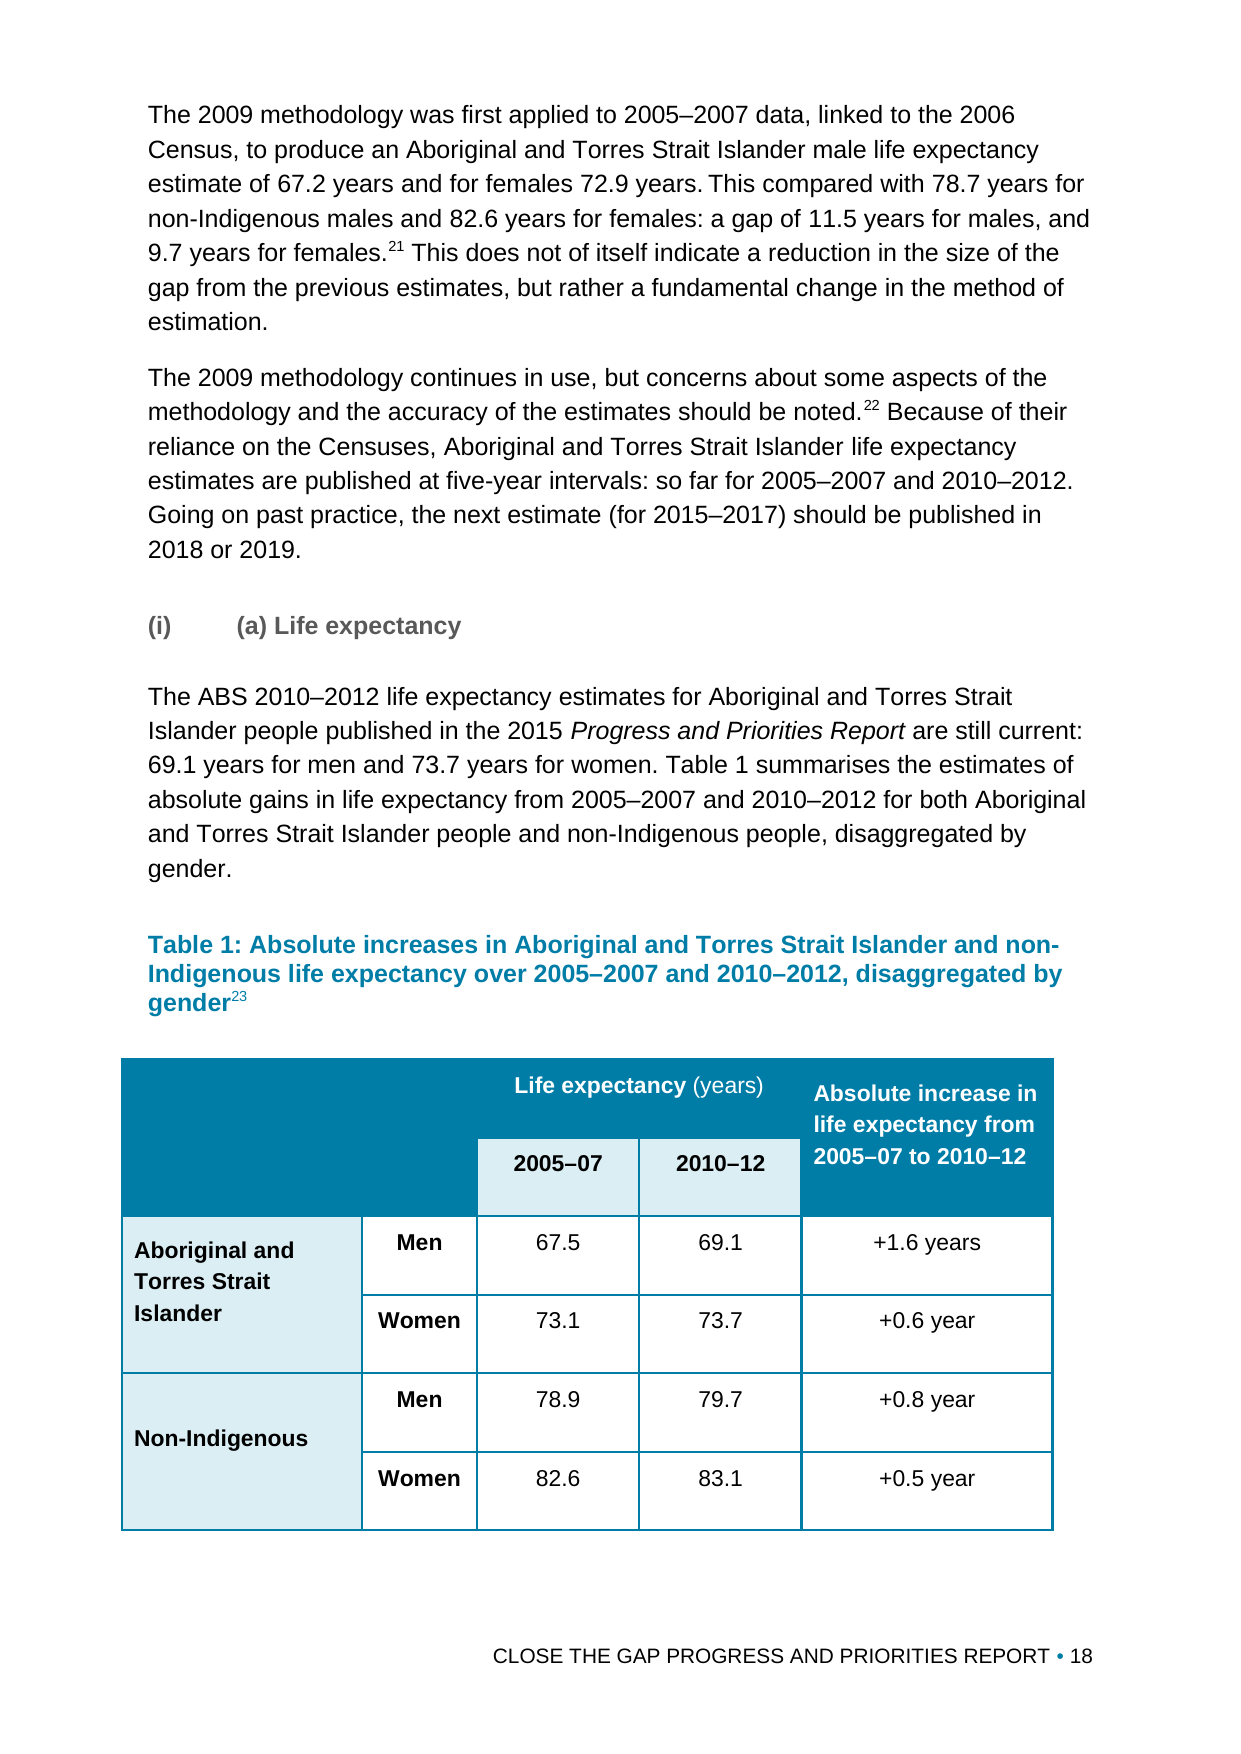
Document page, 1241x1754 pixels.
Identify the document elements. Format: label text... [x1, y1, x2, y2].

subtitle (a) Life expectancy [148, 611, 1092, 640]
table_cell +0.6 year [803, 1296, 1051, 1372]
text The ABS 2010–2012 life expectancy estimates for Aboriginal and Torres Strait Islander people published in the 2015 Progress and Priorities Report are still current: 69.1 years for men and 73.7 years for women. Table 1 summarises the estimates of absolute gains in life expectancy from 2005–2007 and 2010–2012 for both Aboriginal and Torres Strait Islander people and non-Indigenous people, disaggregated by gender. [148, 682, 1092, 883]
table_header Life expectancy (years) [478, 1060, 800, 1137]
text The 2009 methodology continues in use, but concerns about some aspects of the methodology and the accuracy of the estimates should be noted. Because of their reliance on the Censuses, Aboriginal and Torres Strait Islander life expectancy estimates are published at five-year intervals: so far for 2005–2007 and 2010–2012. Going on past practice, the next estimate (for 2015–2017) should be published in 2018 or 2019. [148, 363, 1092, 564]
table_cell Aboriginal and Torres Strait Islander [123, 1217, 361, 1372]
text The 2009 methodology was first applied to 2005–2007 data, linked to the 2006 Census, to produce an Aboriginal and Torres Strait Islander male life expectancy estimate of 67.2 years and for females 72.9 years. This compared with 78.7 years for non-Indigenous males and 82.6 years for females: a gap of 11.5 years for males, and 9.7 years for females. This does not of itself indicate a reduction in the size of the gap from the previous estimates, but rather a fundamental change in the method of estimation. [148, 100, 1092, 336]
table_cell Men [363, 1217, 476, 1294]
table_cell +1.6 years [803, 1217, 1051, 1294]
table_cell 67.5 [478, 1217, 638, 1294]
table_cell +0.5 year [803, 1453, 1051, 1529]
table_cell 78.9 [478, 1374, 638, 1451]
table_cell 73.7 [640, 1296, 800, 1372]
table_cell 2010–12 [640, 1139, 800, 1215]
table_cell +0.8 year [803, 1374, 1051, 1451]
table_cell Men [363, 1374, 476, 1451]
table_cell Women [363, 1296, 476, 1372]
subtitle Table 1: Absolute increases in Aboriginal and Torres Strait Islander and non-Indigenous life expectancy over 2005–2007 and 2010–2012, disaggregated by gender [148, 930, 1092, 1016]
table_cell 83.1 [640, 1453, 800, 1529]
table_cell 82.6 [478, 1453, 638, 1529]
table_cell Non-Indigenous [123, 1374, 361, 1529]
table_cell 73.1 [478, 1296, 638, 1372]
table_cell 69.1 [640, 1217, 800, 1294]
table_cell 79.7 [640, 1374, 800, 1451]
table_header [123, 1060, 476, 1215]
table_header Absolute increase in life expectancy from 2005–07 to 2010–12 [803, 1060, 1051, 1215]
table_cell 2005–07 [478, 1139, 638, 1215]
table_cell Women [363, 1453, 476, 1529]
